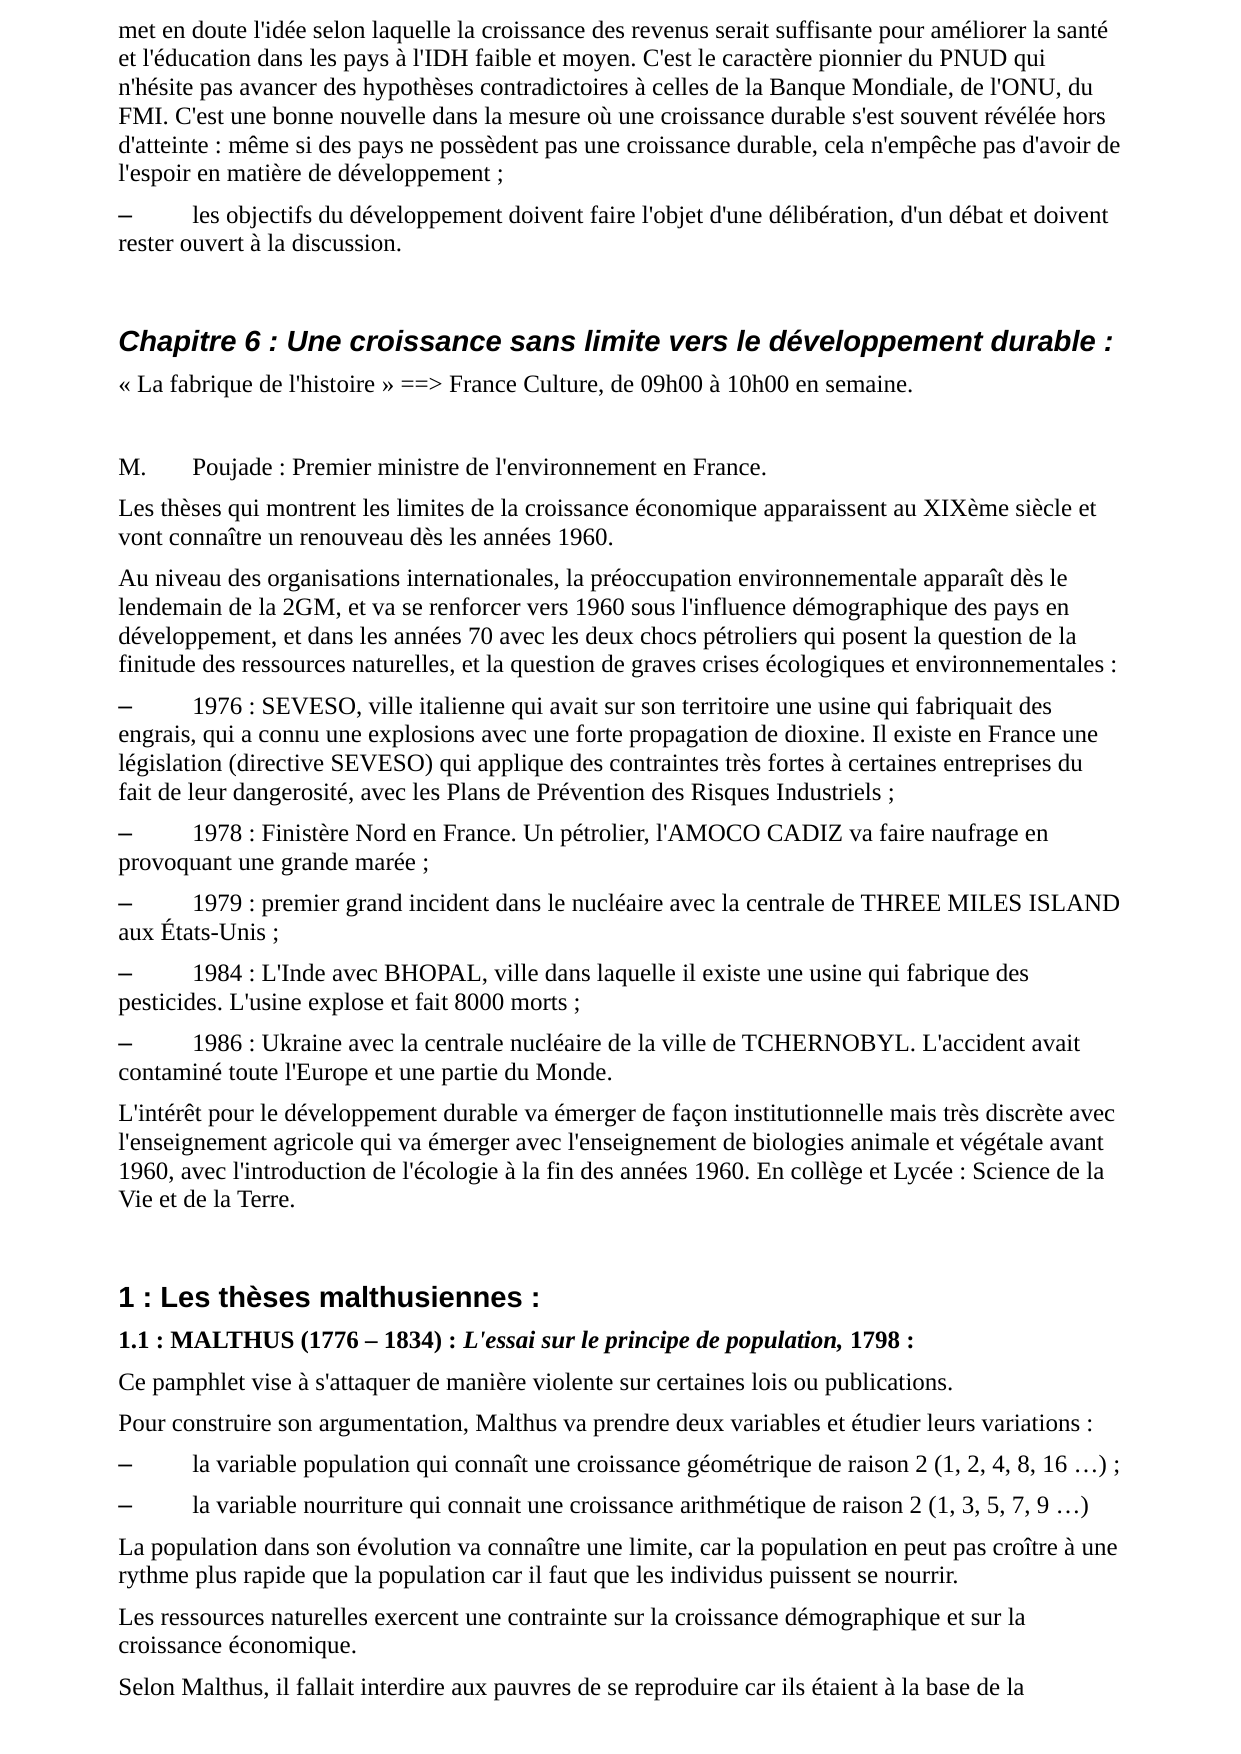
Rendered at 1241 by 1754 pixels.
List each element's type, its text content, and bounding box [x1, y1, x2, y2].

list 1978 : Finistère Nord en France. Un pétrolier, l'AMOCO CADIZ va faire naufrage en provoquant une grande marée ; [118, 818, 1122, 876]
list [118, 15, 1122, 187]
list 1986 : Ukraine avec la centrale nucléaire de la ville de TCHERNOBYL. L'accident avait contaminé toute l'Europe et une partie du Monde. [118, 1028, 1122, 1086]
list la variable nourriture qui connait une croissance arithmétique de raison 2 (1, 3, 5, 7, 9 …) [118, 1491, 1122, 1519]
text L'intérêt pour le développement durable va émerger de façon institutionnelle mais très discrète avec l'enseignement agricole qui va émerger avec l'enseignement de biologies animale et végétale avant 1960, avec l'introduction de l'écologie à la fin des années 1960. En collège et Lycée : Science de la Vie et de la Terre. [118, 1098, 1122, 1213]
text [118, 1672, 1122, 1701]
subtitle Chapitre 6 : Une croissance sans limite vers le développement durable : [118, 323, 1122, 357]
list la variable population qui connaît une croissance géométrique de raison 2 (1, 2, 4, 8, 16 …) ; [118, 1449, 1122, 1478]
text Les ressources naturelles exercent une contrainte sur la croissance démographique et sur la croissance économique. [118, 1602, 1122, 1659]
list Poujade : Premier ministre de l'environnement en France. [118, 452, 1122, 481]
subtitle 1.1 : MALTHUS (1776 – 1834) : L'essai sur le principe de population, 1798 : [118, 1326, 1122, 1354]
subtitle 1 : Les thèses malthusiennes : [118, 1279, 1122, 1313]
text La population dans son évolution va connaître une limite, car la population en peut pas croître à une rythme plus rapide que la population car il faut que les individus puissent se nourrir. [118, 1532, 1122, 1589]
text Pour construire son argumentation, Malthus va prendre deux variables et étudier leurs variations : [118, 1408, 1122, 1437]
list les objectifs du développement doivent faire l'objet d'une délibération, d'un débat et doivent rester ouvert à la discussion. [118, 200, 1122, 257]
text Les thèses qui montrent les limites de la croissance économique apparaissent au XIXème siècle et vont connaître un renouveau dès les années 1960. [118, 493, 1122, 551]
text « La fabrique de l'histoire » ==> France Culture, de 09h00 à 10h00 en semaine. [118, 369, 1122, 398]
list 1984 : L'Inde avec BHOPAL, ville dans laquelle il existe une usine qui fabrique des pesticides. L'usine explose et fait 8000 morts ; [118, 958, 1122, 1016]
text Ce pamphlet vise à s'attaquer de manière violente sur certaines lois ou publications. [118, 1367, 1122, 1396]
text Au niveau des organisations internationales, la préoccupation environnementale apparaît dès le lendemain de la 2GM, et va se renforcer vers 1960 sous l'influence démographique des pays en développement, et dans les années 70 avec les deux chocs pétroliers qui posent la question de la finitude des ressources naturelles, et la question de graves crises écologiques et environnementales : [118, 563, 1122, 678]
list 1976 : SEVESO, ville italienne qui avait sur son territoire une usine qui fabriquait des engrais, qui a connu une explosions avec une forte propagation de dioxine. Il existe en France une législation (directive SEVESO) qui applique des contraintes très fortes à certaines entreprises du fait de leur dangerosité, avec les Plans de Prévention des Risques Industriels ; [118, 691, 1122, 806]
list 1979 : premier grand incident dans le nucléaire avec la centrale de THREE MILES ISLAND aux États-Unis ; [118, 888, 1122, 946]
